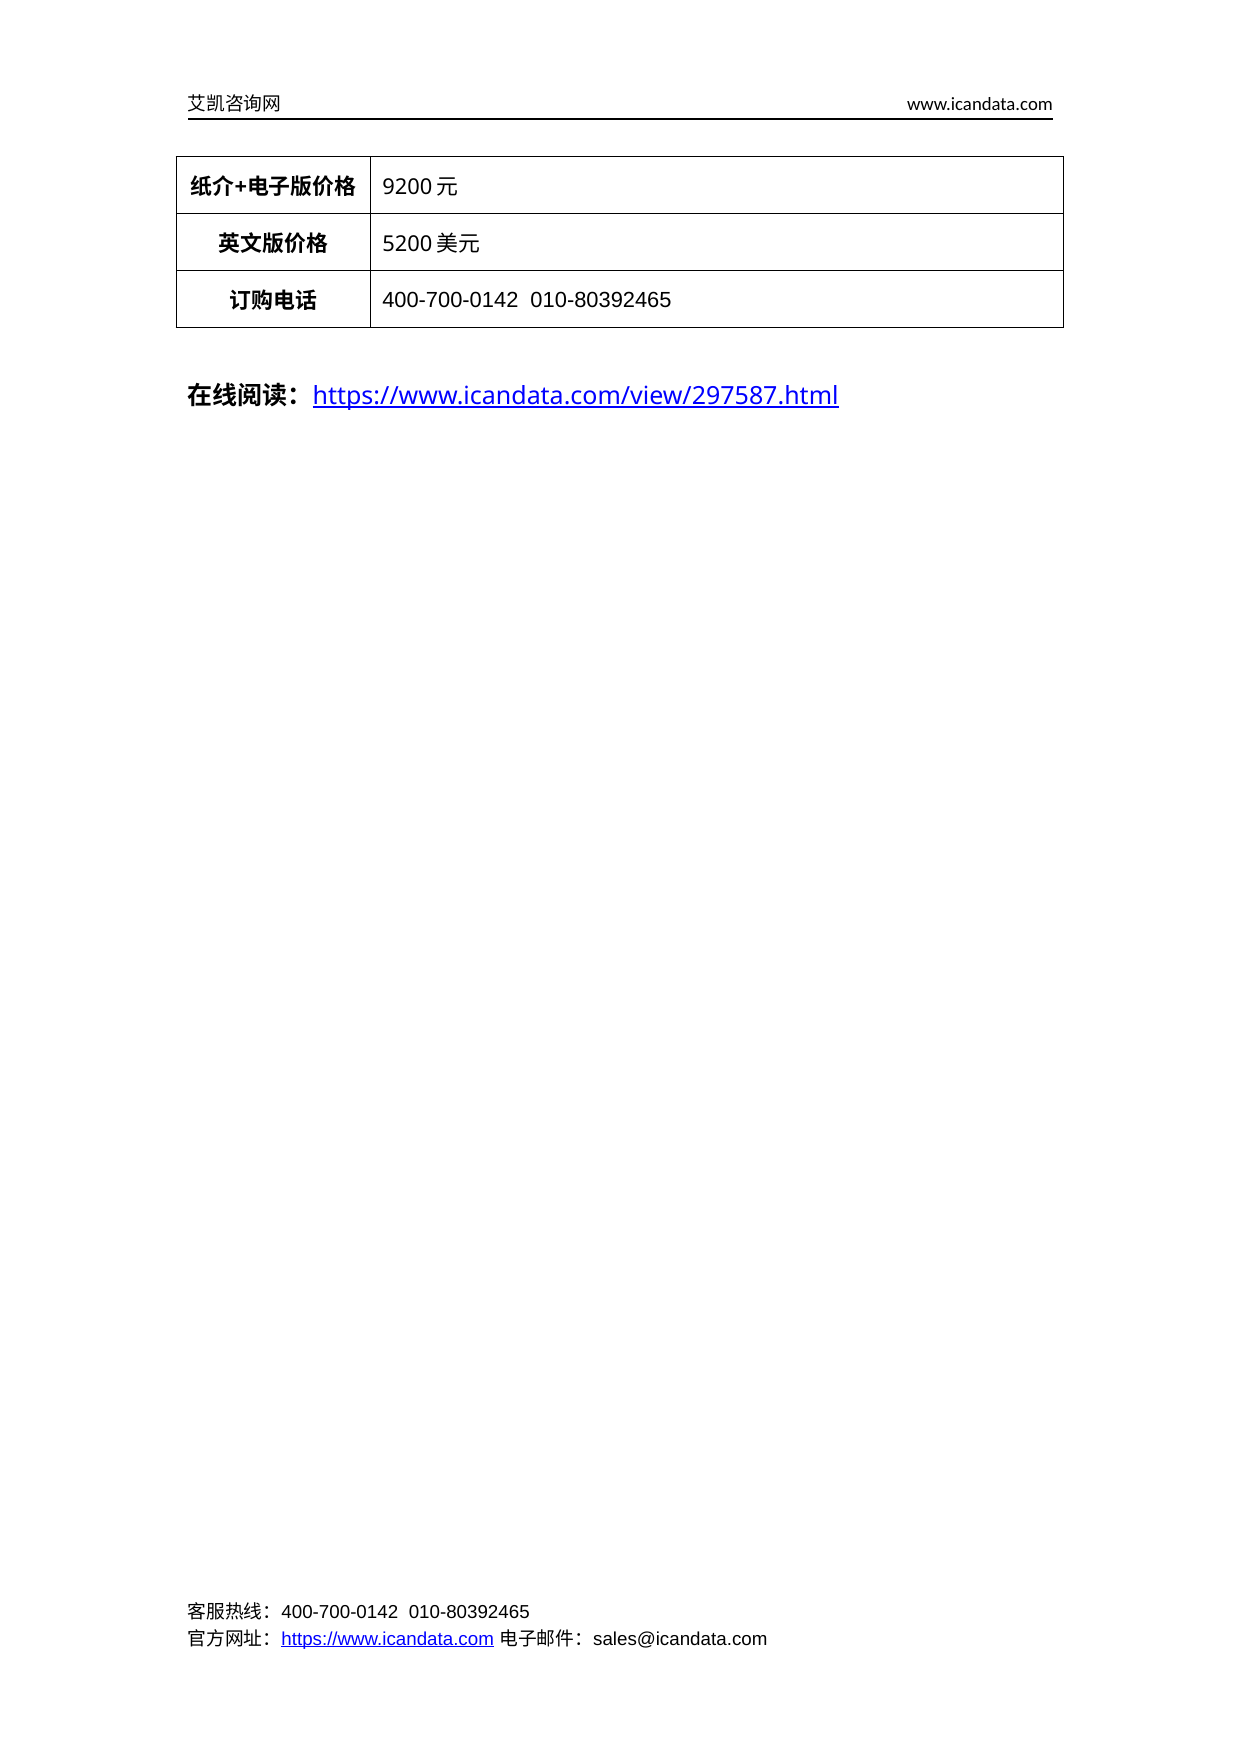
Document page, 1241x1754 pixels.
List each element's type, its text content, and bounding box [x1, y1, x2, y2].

text 在线阅读：https://www.icandata.com/view/297587.html [187, 361, 1053, 426]
table_cell 400-700-0142 010-80392465 [371, 271, 1063, 327]
table_cell 5200美元 [371, 214, 1063, 270]
table_cell 纸介+电子版价格 [177, 157, 370, 213]
table_cell 英文版价格 [177, 214, 370, 270]
table_cell 订购电话 [177, 271, 370, 327]
table_cell 9200元 [371, 157, 1063, 213]
